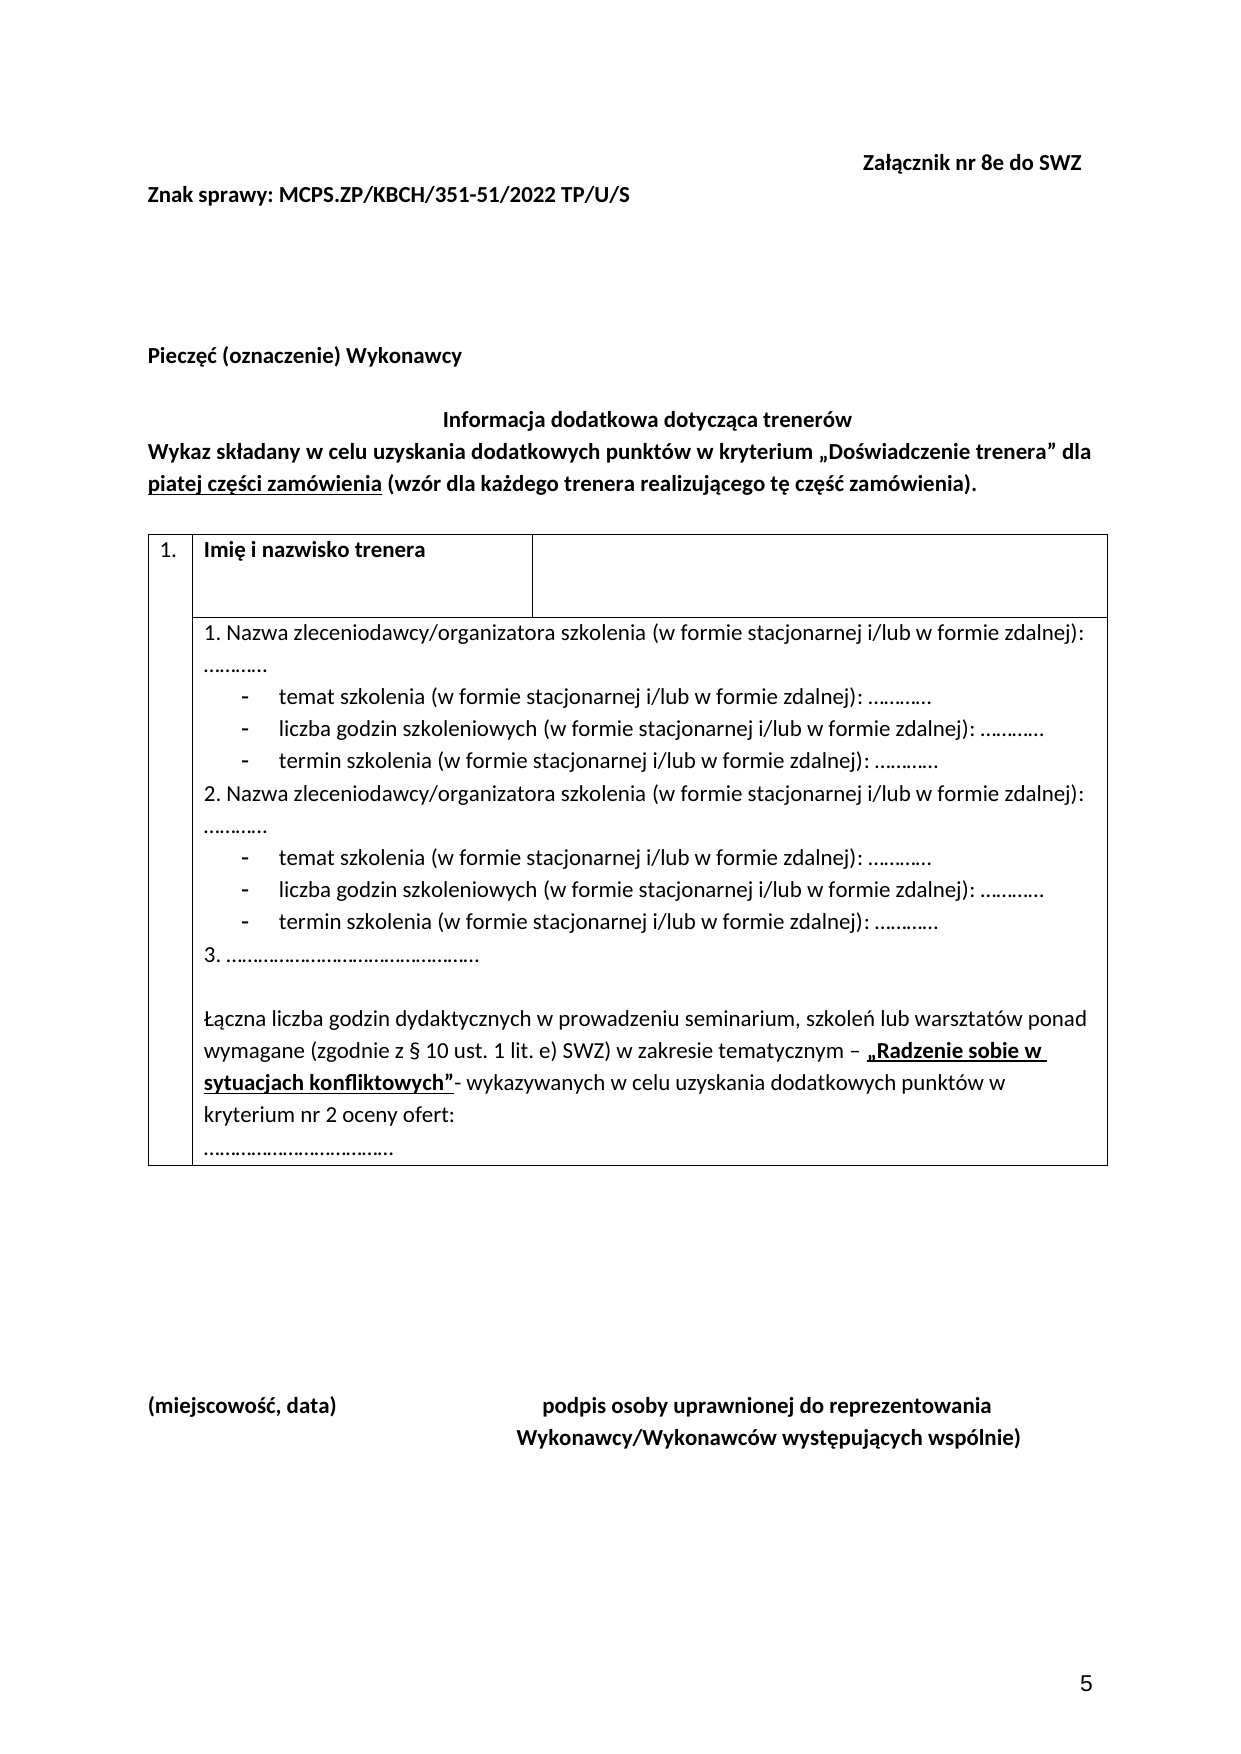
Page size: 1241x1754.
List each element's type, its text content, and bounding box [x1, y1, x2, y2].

table_header Imię i nazwisko trenera [193, 535, 532, 617]
text (miejscowość, data) podpis osoby uprawnionej do reprezentowania Wykonawcy/Wykonawców występujących wspólnie) [148, 1391, 1093, 1451]
table_header [533, 535, 1107, 617]
text Informacja dodatkowa dotycząca trenerów [369, 405, 1093, 433]
table_header 1. [149, 535, 192, 1165]
text Załącznik nr 8e do SWZ [738, 148, 1093, 176]
table_cell 1. Nazwa zleceniodawcy/organizatora szkolenia (w formie stacjonarnej i/lub w formie zdalnej): ………… temat szkolenia (w formie stacjonarnej i/lub w formie zdalnej): ………… liczba godzin szkoleniowych (w formie stacjonarnej i/lub w formie zdalnej): ………… termin szkolenia (w formie stacjonarnej i/lub w formie zdalnej): ………… 2. Nazwa zleceniodawcy/organizatora szkolenia (w formie stacjonarnej i/lub w formie zdalnej): ………… temat szkolenia (w formie stacjonarnej i/lub w formie zdalnej): ………… liczba godzin szkoleniowych (w formie stacjonarnej i/lub w formie zdalnej): ………… termin szkolenia (w formie stacjonarnej i/lub w formie zdalnej): ………… 3. ………………………………………… Łączna liczba godzin dydaktycznych w prowadzeniu seminarium, szkoleń lub warsztatów ponad wymagane (zgodnie z § 10 ust. 1 lit. e) SWZ) w zakresie tematycznym – „Radzenie sobie w sytuacjach konfliktowych”- wykazywanych w celu uzyskania dodatkowych punktów w kryterium nr 2 oceny ofert: ……………………………… [193, 618, 1107, 1165]
text Znak sprawy: MCPS.ZP/KBCH/351-51/2022 TP/U/S [148, 180, 1093, 208]
text Pieczęć (oznaczenie) Wykonawcy [148, 341, 1093, 369]
text Wykaz składany w celu uzyskania dodatkowych punktów w kryterium „Doświadczenie trenera” dla piatej części zamówienia (wzór dla każdego trenera realizującego tę część zamówienia). [148, 437, 1093, 497]
